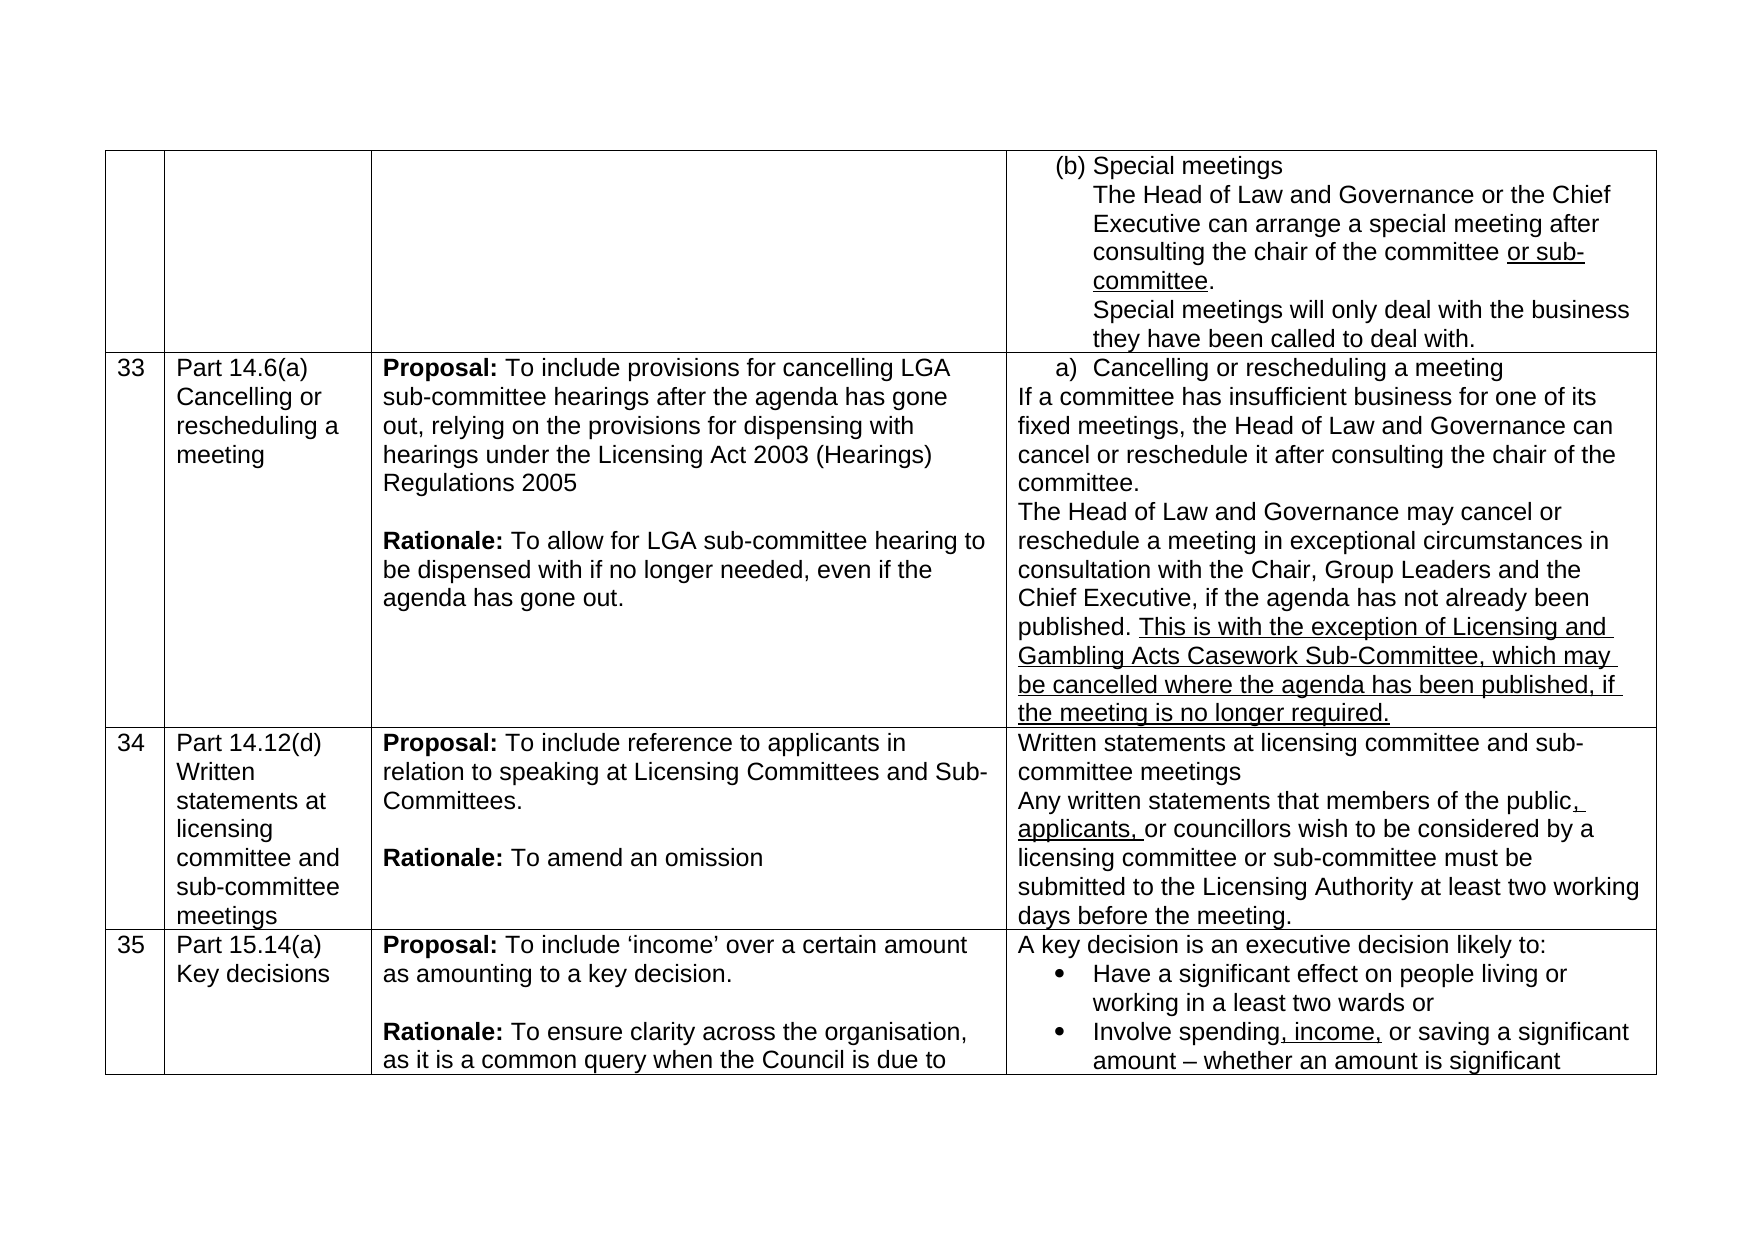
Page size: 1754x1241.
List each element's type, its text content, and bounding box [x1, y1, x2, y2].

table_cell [1007, 151, 1656, 352]
table_cell 33 [106, 353, 164, 727]
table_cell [1007, 930, 1656, 1074]
table_cell Written statements at licensing committee and sub-committee meetings Any written statements that members of the public, applicants, or councillors wish to be considered by a licensing committee or sub-committee must be submitted to the Licensing Authority at least two working days before the meeting. [1007, 728, 1656, 929]
table_cell Proposal: To include provisions for cancelling LGA sub-committee hearings after the agenda has gone out, relying on the provisions for dispensing with hearings under the Licensing Act 2003 (Hearings) Regulations 2005 Rationale: To allow for LGA sub-committee hearing to be dispensed with if no longer needed, even if the agenda has gone out. [372, 353, 1006, 727]
table_cell 35 [106, 930, 164, 1074]
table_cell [372, 930, 1006, 1074]
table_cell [165, 930, 371, 1074]
table_cell 34 [106, 728, 164, 929]
table_cell Proposal: To include reference to applicants in relation to speaking at Licensing Committees and Sub-Committees. Rationale: To amend an omission [372, 728, 1006, 929]
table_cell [372, 151, 1006, 352]
table_cell Part 14.6(a) Cancelling or rescheduling a meeting [165, 353, 371, 727]
table_cell Part 14.12(d) Written statements at licensing committee and sub-committee meetings [165, 728, 371, 929]
table_cell 32 [106, 151, 164, 352]
table_cell Cancelling or rescheduling a meeting If a committee has insufficient business for one of its fixed meetings, the Head of Law and Governance can cancel or reschedule it after consulting the chair of the committee. The Head of Law and Governance may cancel or reschedule a meeting in exceptional circumstances in consultation with the Chair, Group Leaders and the Chief Executive, if the agenda has not already been published. This is with the exception of Licensing and Gambling Acts Casework Sub-Committee, which may be cancelled where the agenda has been published, if the meeting is no longer required. [1007, 353, 1656, 727]
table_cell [165, 151, 371, 352]
